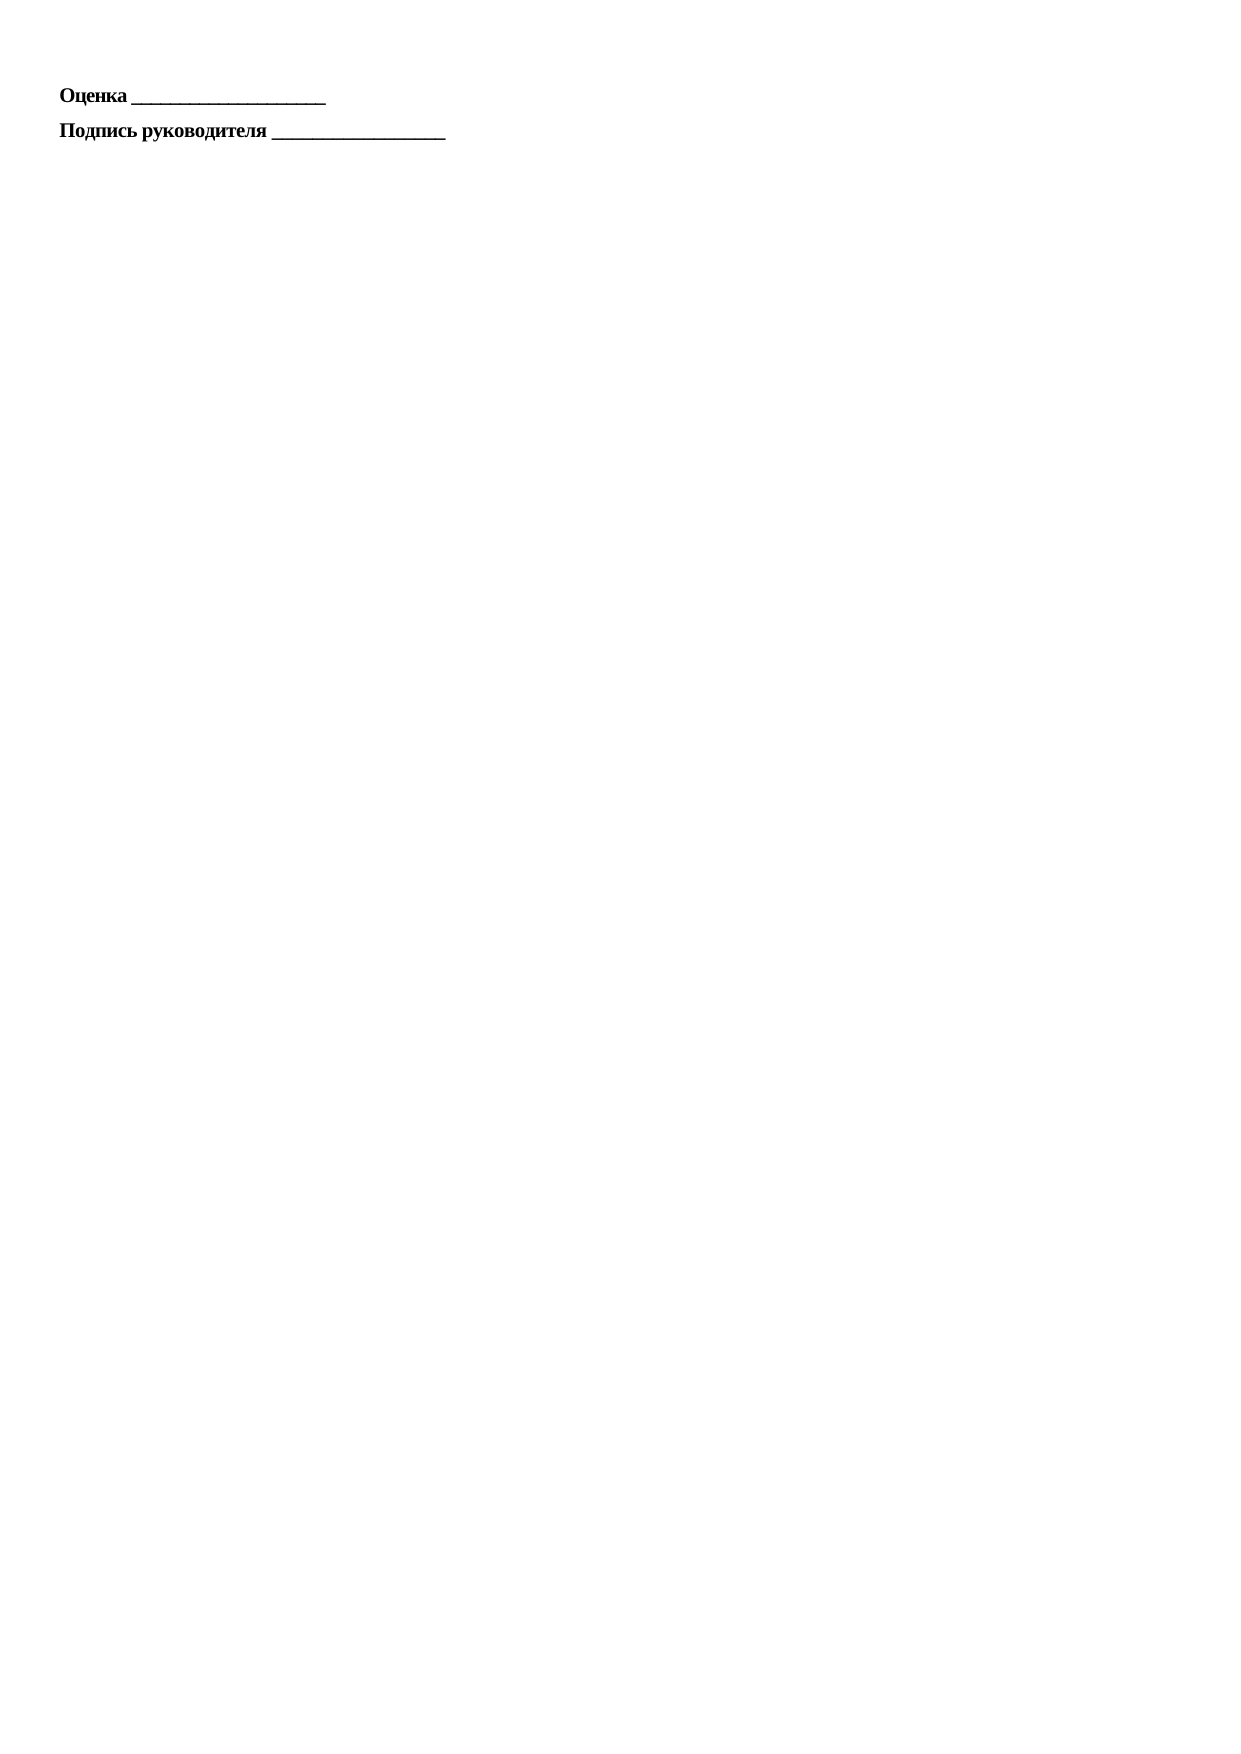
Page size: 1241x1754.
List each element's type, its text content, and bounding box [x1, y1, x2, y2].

text Подпись руководителя _________________ [59, 118, 977, 142]
text Оценка ____________________ [59, 83, 1181, 107]
